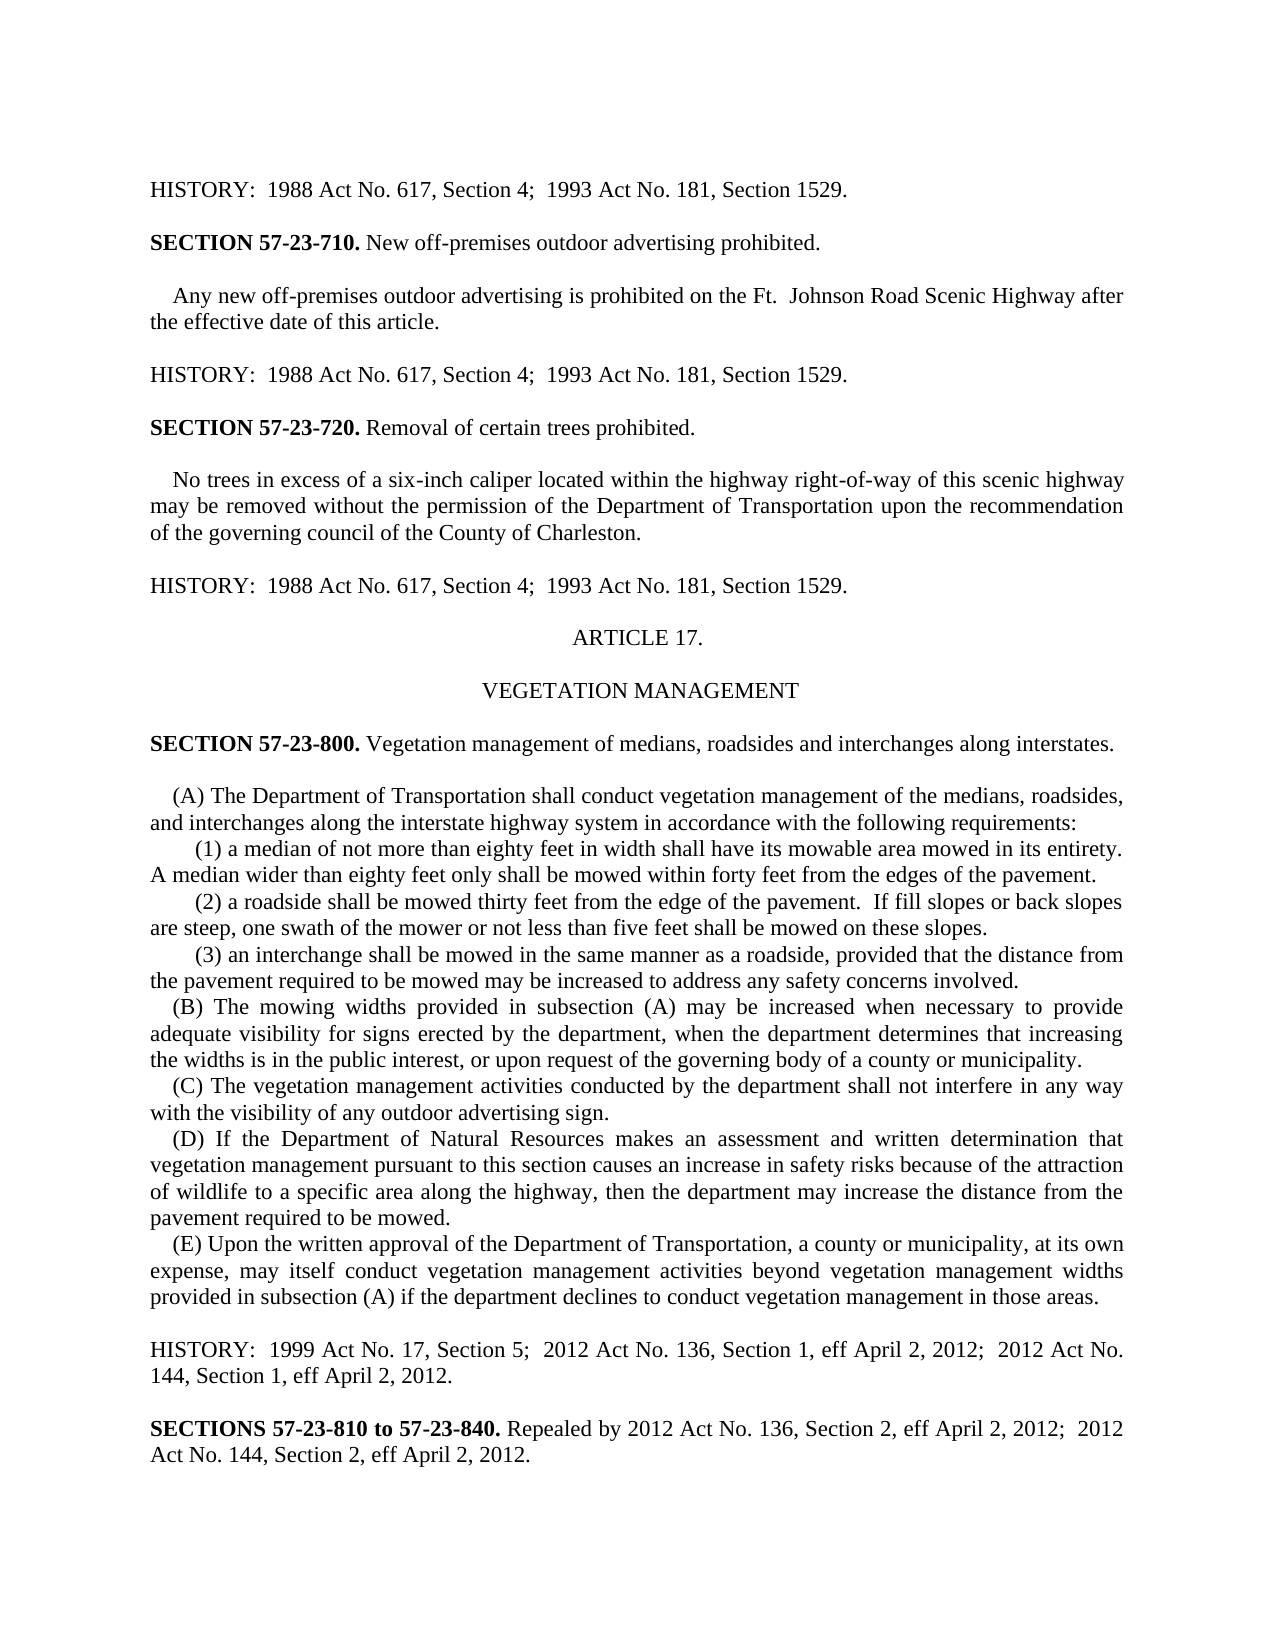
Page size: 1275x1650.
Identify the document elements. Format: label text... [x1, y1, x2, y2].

text No trees in excess of a six-inch caliper located within the highway right-of-way of this scenic highway may be removed without the permission of the Department of Transportation upon the recommendation of the governing council of the County of Charleston. [150, 466, 1125, 545]
text SECTION 57-23-710. New off-premises outdoor advertising prohibited. [150, 229, 1125, 255]
text (C) The vegetation management activities conducted by the department shall not interfere in any way with the visibility of any outdoor advertising sign. [150, 1072, 1125, 1125]
text Any new off-premises outdoor advertising is prohibited on the Ft. Johnson Road Scenic Highway after the effective date of this article. [150, 282, 1125, 334]
text (D) If the Department of Natural Resources makes an assessment and written determination that vegetation management pursuant to this section causes an increase in safety risks because of the attraction of wildlife to a specific area along the highway, then the department may increase the distance from the pavement required to be mowed. [150, 1125, 1125, 1231]
text (B) The mowing widths provided in subsection (A) may be increased when necessary to provide adequate visibility for signs erected by the department, when the department determines that increasing the widths is in the public interest, or upon request of the governing body of a county or municipality. [150, 993, 1125, 1072]
text HISTORY: 1988 Act No. 617, Section 4; 1993 Act No. 181, Section 1529. [150, 361, 1125, 387]
text (1) a median of not more than eighty feet in width shall have its mowable area mowed in its entirety. A median wider than eighty feet only shall be mowed within forty feet from the edges of the pavement. [150, 835, 1125, 888]
text SECTION 57-23-720. Removal of certain trees prohibited. [150, 413, 1125, 440]
text ARTICLE 17. [150, 624, 1125, 651]
text HISTORY: 1999 Act No. 17, Section 5; 2012 Act No. 136, Section 1, eff April 2, 2012; 2012 Act No. 144, Section 1, eff April 2, 2012. [150, 1336, 1125, 1389]
text SECTION 57-23-800. Vegetation management of medians, roadsides and interchanges along interstates. [150, 730, 1125, 756]
text VEGETATION MANAGEMENT [150, 677, 1125, 703]
text (A) The Department of Transportation shall conduct vegetation management of the medians, roadsides, and interchanges along the interstate highway system in accordance with the following requirements: [150, 782, 1125, 835]
text HISTORY: 1988 Act No. 617, Section 4; 1993 Act No. 181, Section 1529. [150, 572, 1125, 598]
text (E) Upon the written approval of the Department of Transportation, a county or municipality, at its own expense, may itself conduct vegetation management activities beyond vegetation management widths provided in subsection (A) if the department declines to conduct vegetation management in those areas. [150, 1231, 1125, 1309]
text (2) a roadside shall be mowed thirty feet from the edge of the pavement. If fill slopes or back slopes are steep, one swath of the mower or not less than five feet shall be mowed on these slopes. [150, 888, 1125, 941]
text (3) an interchange shall be mowed in the same manner as a roadside, provided that the distance from the pavement required to be mowed may be increased to address any safety concerns involved. [150, 941, 1125, 993]
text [150, 1415, 1125, 1468]
text HISTORY: 1988 Act No. 617, Section 4; 1993 Act No. 181, Section 1529. [150, 176, 1125, 203]
